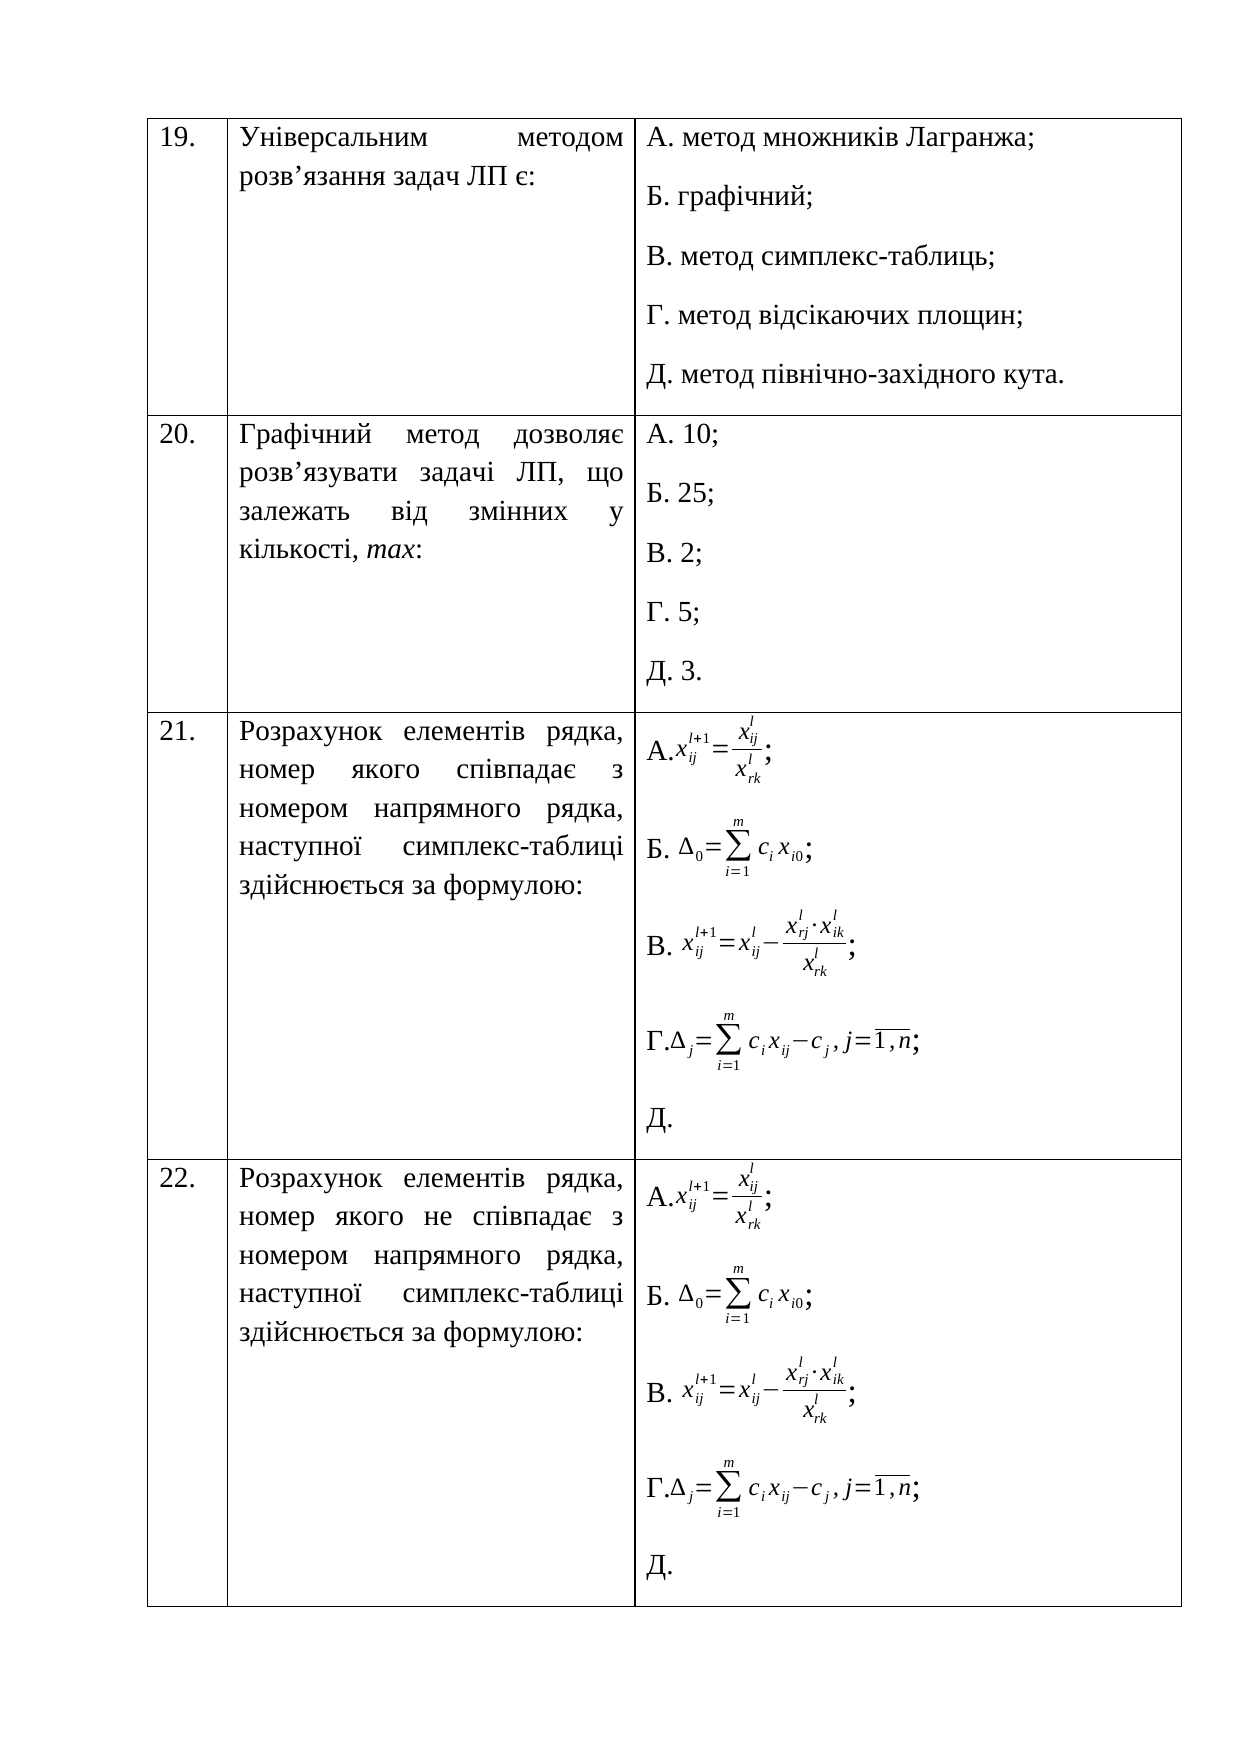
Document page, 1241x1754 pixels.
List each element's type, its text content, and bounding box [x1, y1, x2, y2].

table_cell А.; Б. ; В. ; Г.; Д. [636, 713, 1181, 1159]
table_cell Розрахунок елементів рядка, номер якого не співпадає з номером напрямного рядка, наступної симплекс-таблиці здійснюється за формулою: [228, 1160, 634, 1606]
table_cell Розрахунок елементів рядка, номер якого співпадає з номером напрямного рядка, наступної симплекс-таблиці здійснюється за формулою: [228, 713, 634, 1159]
table_cell Універсальним методом розв’язання задач ЛП є: [228, 119, 634, 415]
table_cell 21. [148, 713, 227, 1159]
table_cell 20. [148, 416, 227, 712]
table_cell 19. [148, 119, 227, 415]
table_cell А. 10; Б. 25; В. 2; Г. 5; Д. 3. [636, 416, 1181, 712]
table_cell Графічний метод дозволяє розв’язувати задачі ЛП, що залежать від змінних у кількості, max: [228, 416, 634, 712]
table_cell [636, 1160, 1181, 1606]
table_cell А. метод множників Лагранжа; Б. графічний; В. метод симплекс-таблиць; Г. метод відсікаючих площин; Д. метод північно-західного кута. [636, 119, 1181, 415]
table_cell 22. [148, 1160, 227, 1606]
